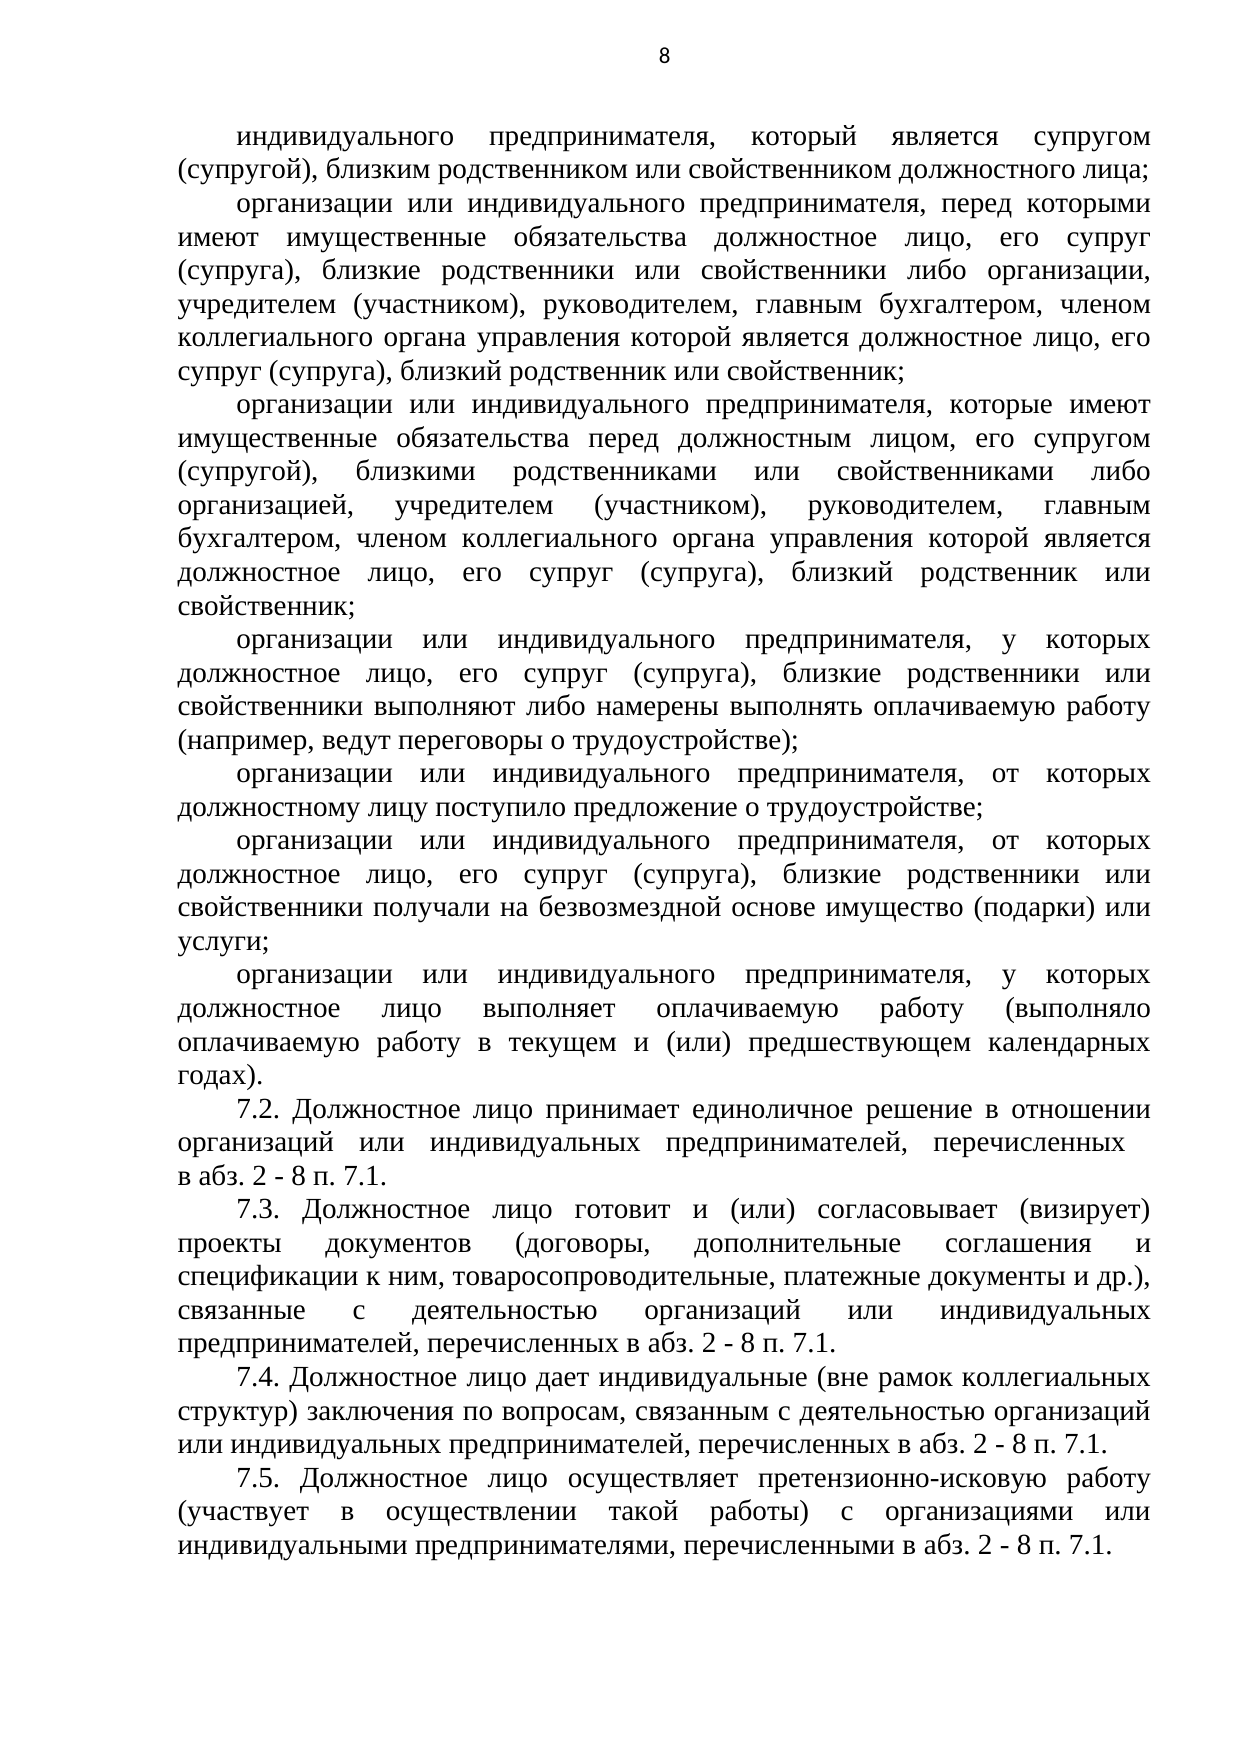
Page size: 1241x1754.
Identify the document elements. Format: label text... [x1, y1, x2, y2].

text 7.3. Должностное лицо готовит и (или) согласовывает (визирует) проекты документов (договоры, дополнительные соглашения и спецификации к ним, товаросопроводительные, платежные документы и др.), связанные с деятельностью организаций или индивидуальных предпринимателей, перечисленных в абз. 2 - 8 п. 7.1. [177, 1191, 1152, 1359]
text 7.4. Должностное лицо дает индивидуальные (вне рамок коллегиальных структур) заключения по вопросам, связанным с деятельностью организаций или индивидуальных предпринимателей, перечисленных в абз. 2 - 8 п. 7.1. [177, 1359, 1152, 1460]
text организации или индивидуального предпринимателя, которые имеют имущественные обязательства перед должностным лицом, его супругом (супругой), близкими родственниками или свойственниками либо организацией, учредителем (участником), руководителем, главным бухгалтером, членом коллегиального органа управления которой является должностное лицо, его супруг (супруга), близкий родственник или свойственник; [177, 386, 1152, 621]
text организации или индивидуального предпринимателя, у которых должностное лицо, его супруг (супруга), близкие родственники или свойственники выполняют либо намерены выполнять оплачиваемую работу (например, ведут переговоры о трудоустройстве); [177, 621, 1152, 755]
text организации или индивидуального предпринимателя, от которых должностному лицу поступило предложение о трудоустройстве; [177, 755, 1152, 822]
text 7.2. Должностное лицо принимает единоличное решение в отношении организаций или индивидуальных предпринимателей, перечисленных в абз. 2 - 8 п. 7.1. [177, 1091, 1152, 1191]
text организации или индивидуального предпринимателя, у которых должностное лицо выполняет оплачиваемую работу (выполняло оплачиваемую работу в текущем и (или) предшествующем календарных годах). [177, 957, 1152, 1091]
text организации или индивидуального предпринимателя, перед которыми имеют имущественные обязательства должностное лицо, его супруг (супруга), близкие родственники или свойственники либо организации, учредителем (участником), руководителем, главным бухгалтером, членом коллегиального органа управления которой является должностное лицо, его супруг (супруга), близкий родственник или свойственник; [177, 185, 1152, 386]
text организации или индивидуального предпринимателя, от которых должностное лицо, его супруг (супруга), близкие родственники или свойственники получали на безвозмездной основе имущество (подарки) или услуги; [177, 822, 1152, 957]
text 7.5. Должностное лицо осуществляет претензионно-исковую работу (участвует в осуществлении такой работы) с организациями или индивидуальными предпринимателями, перечисленными в абз. 2 - 8 п. 7.1. [177, 1460, 1152, 1560]
text индивидуального предпринимателя, который является супругом (супругой), близким родственником или свойственником должностного лица; [177, 118, 1152, 185]
